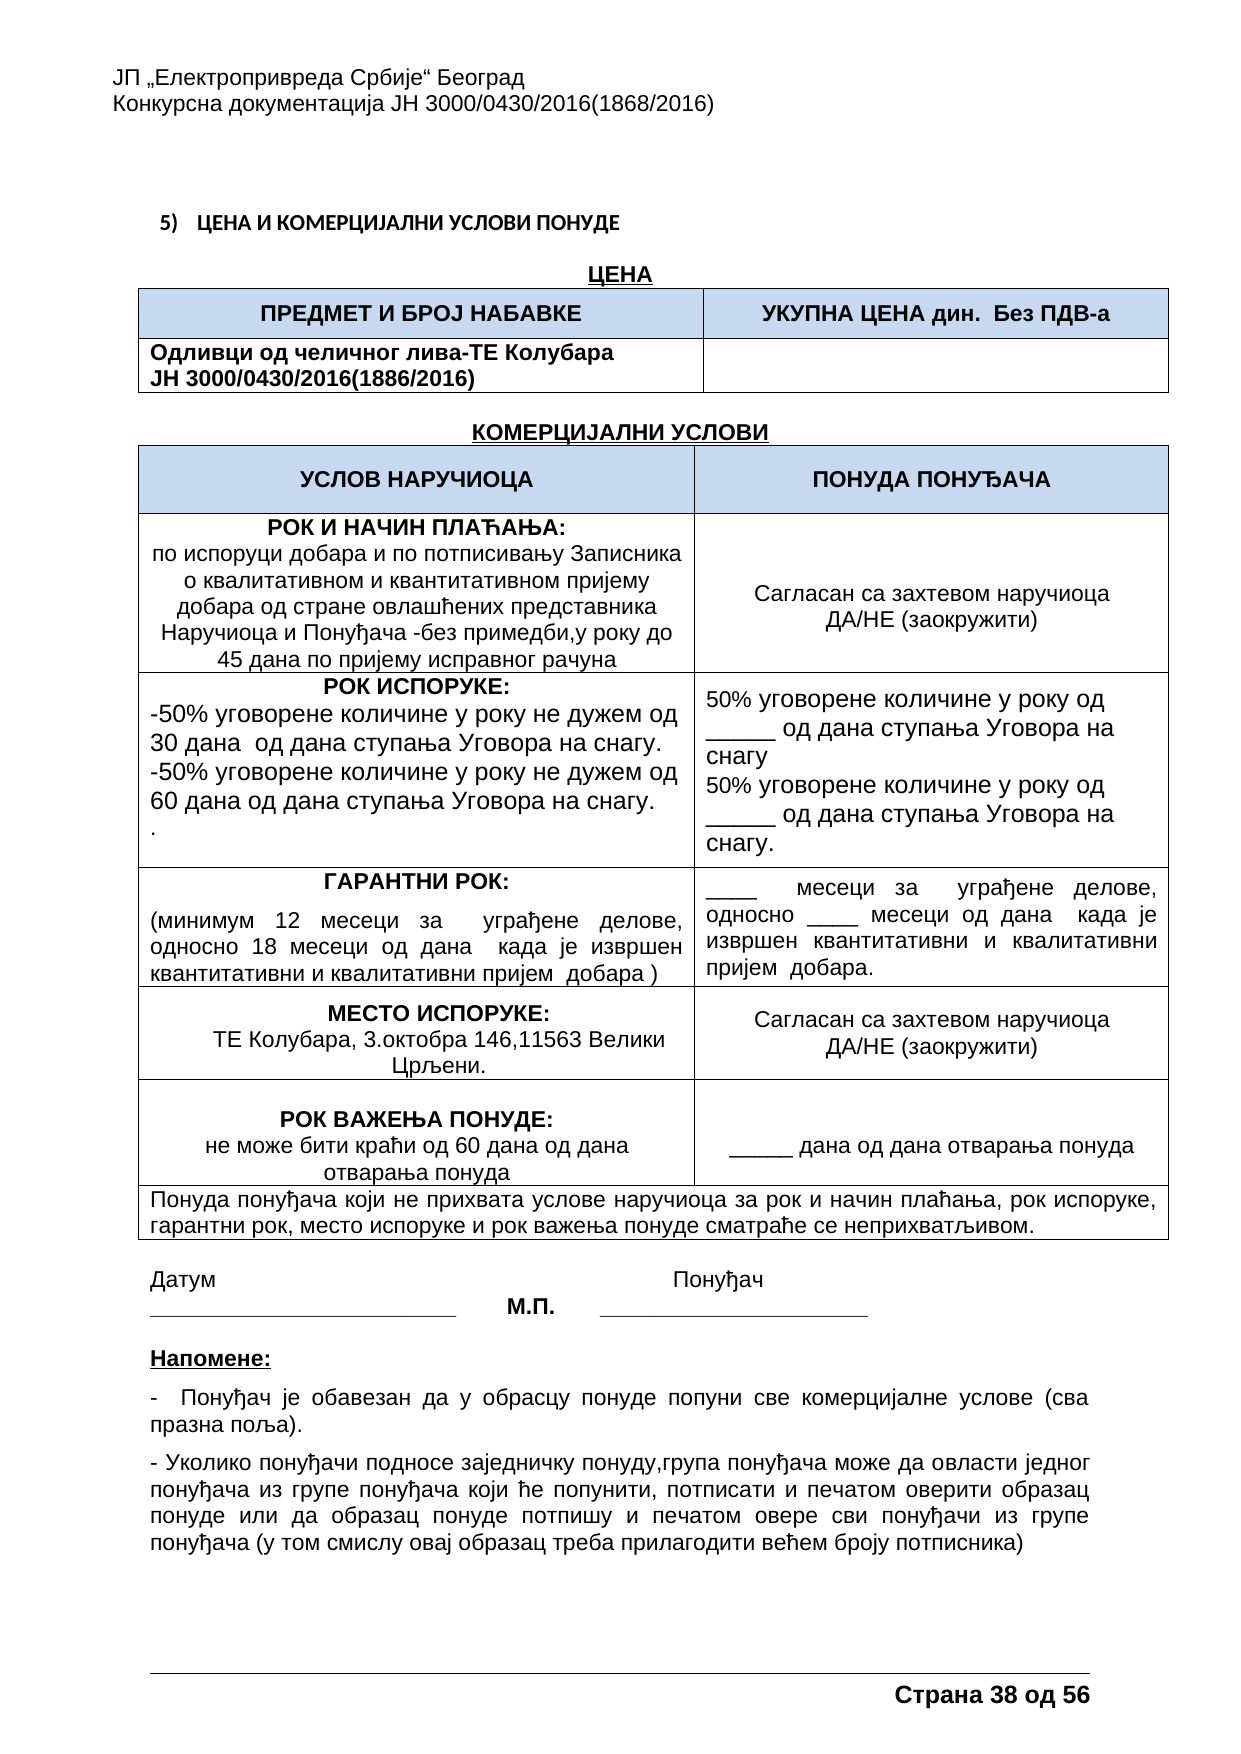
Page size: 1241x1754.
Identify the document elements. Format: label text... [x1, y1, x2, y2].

table_header УКУПНА ЦЕНА дин. Без ПДВ-а [704, 289, 1168, 338]
table_cell РОК И НАЧИН ПЛАЋАЊА: по испоруци добара и по потписивању Записника о квалитативном и квантитативном пријему добара од стране овлашћених представника Наручиоца и Понуђача -без примедби,у року до 45 дана по пријему исправног рачуна [139, 514, 694, 672]
table_header УСЛОВ НАРУЧИОЦА [139, 446, 694, 513]
table_cell МЕСТО ИСПОРУКЕ: ТЕ Колубара, 3.октобра 146,11563 Велики Црљени. [139, 987, 694, 1079]
table_cell РОК ВАЖЕЊА ПОНУДЕ: не може бити краћи од 60 дана од дана отварања понуда [139, 1080, 694, 1185]
text Напомене: [150, 1345, 1090, 1372]
table_cell 50% уговорене количине у року од _____ од дана ступања Уговора на снагу 50% уговорене количине у року од _____ од дана ступања Уговора на снагу. [695, 673, 1168, 867]
table_cell ГАРАНТНИ РОК: (минимум 12 месеци за уграђене делове, односно 18 месеци од дана када је извршен квантитативни и квалитативни пријем добара ) [139, 868, 694, 986]
table_cell РОК ИСПОРУКЕ: -50% уговорене количине у року не дужем од 30 дана од дана ступања Уговора на снагу. -50% уговорене количине у року не дужем од 60 дана од дана ступања Уговора на снагу. . [139, 673, 694, 867]
text ЦЕНА [150, 261, 1090, 287]
table_cell ____ месеци за уграђене делове, односно ____ месеци од дана када је извршен квантитативни и квалитативни пријем добара. [695, 868, 1168, 986]
table_cell Сагласан са захтевом наручиоца ДА/НЕ (заокружити) [695, 987, 1168, 1079]
table_cell [704, 339, 1168, 392]
text - Понуђач је обавезан да у обрасцу понуде попуни све комерцијалне услове (сва празна поља). [150, 1384, 1090, 1437]
list ЦЕНА И КОМЕРЦИЈАЛНИ УСЛОВИ ПОНУДЕ [159, 208, 1090, 236]
table_cell Одливци од челичног лива-ТЕ Колубара ЈН 3000/0430/2016(1886/2016) [139, 339, 703, 392]
table_header ПРЕДМЕТ И БРОЈ НАБАВКЕ [139, 289, 703, 338]
text ________________________ М.П. _____________________ [150, 1293, 1090, 1319]
table_cell Сагласан са захтевом наручиоца ДА/НЕ (заокружити) [695, 514, 1168, 672]
text - Уколико понуђачи подносе заједничку понуду,група понуђача може да овласти једног понуђача из групе понуђача који ће попунити, потписати и печатом оверити образац понуде или да образац понуде потпишу и печатом овере сви понуђачи из групе понуђача (у том смислу овај образац треба прилагодити већем броју потписника) [150, 1449, 1090, 1555]
table_header ПОНУДА ПОНУЂАЧА [695, 446, 1168, 513]
table_cell Понуда понуђача који не прихвата услове наручиоца за рок и начин плаћања, рок испоруке, гарантни рок, место испоруке и рок важења понуде сматраће се неприхватљивом. [139, 1186, 1168, 1239]
text КОМЕРЦИЈАЛНИ УСЛОВИ [150, 419, 1090, 445]
text Датум Понуђач [150, 1266, 1090, 1293]
table_cell _____ дана од дана отварања понуда [695, 1080, 1168, 1185]
